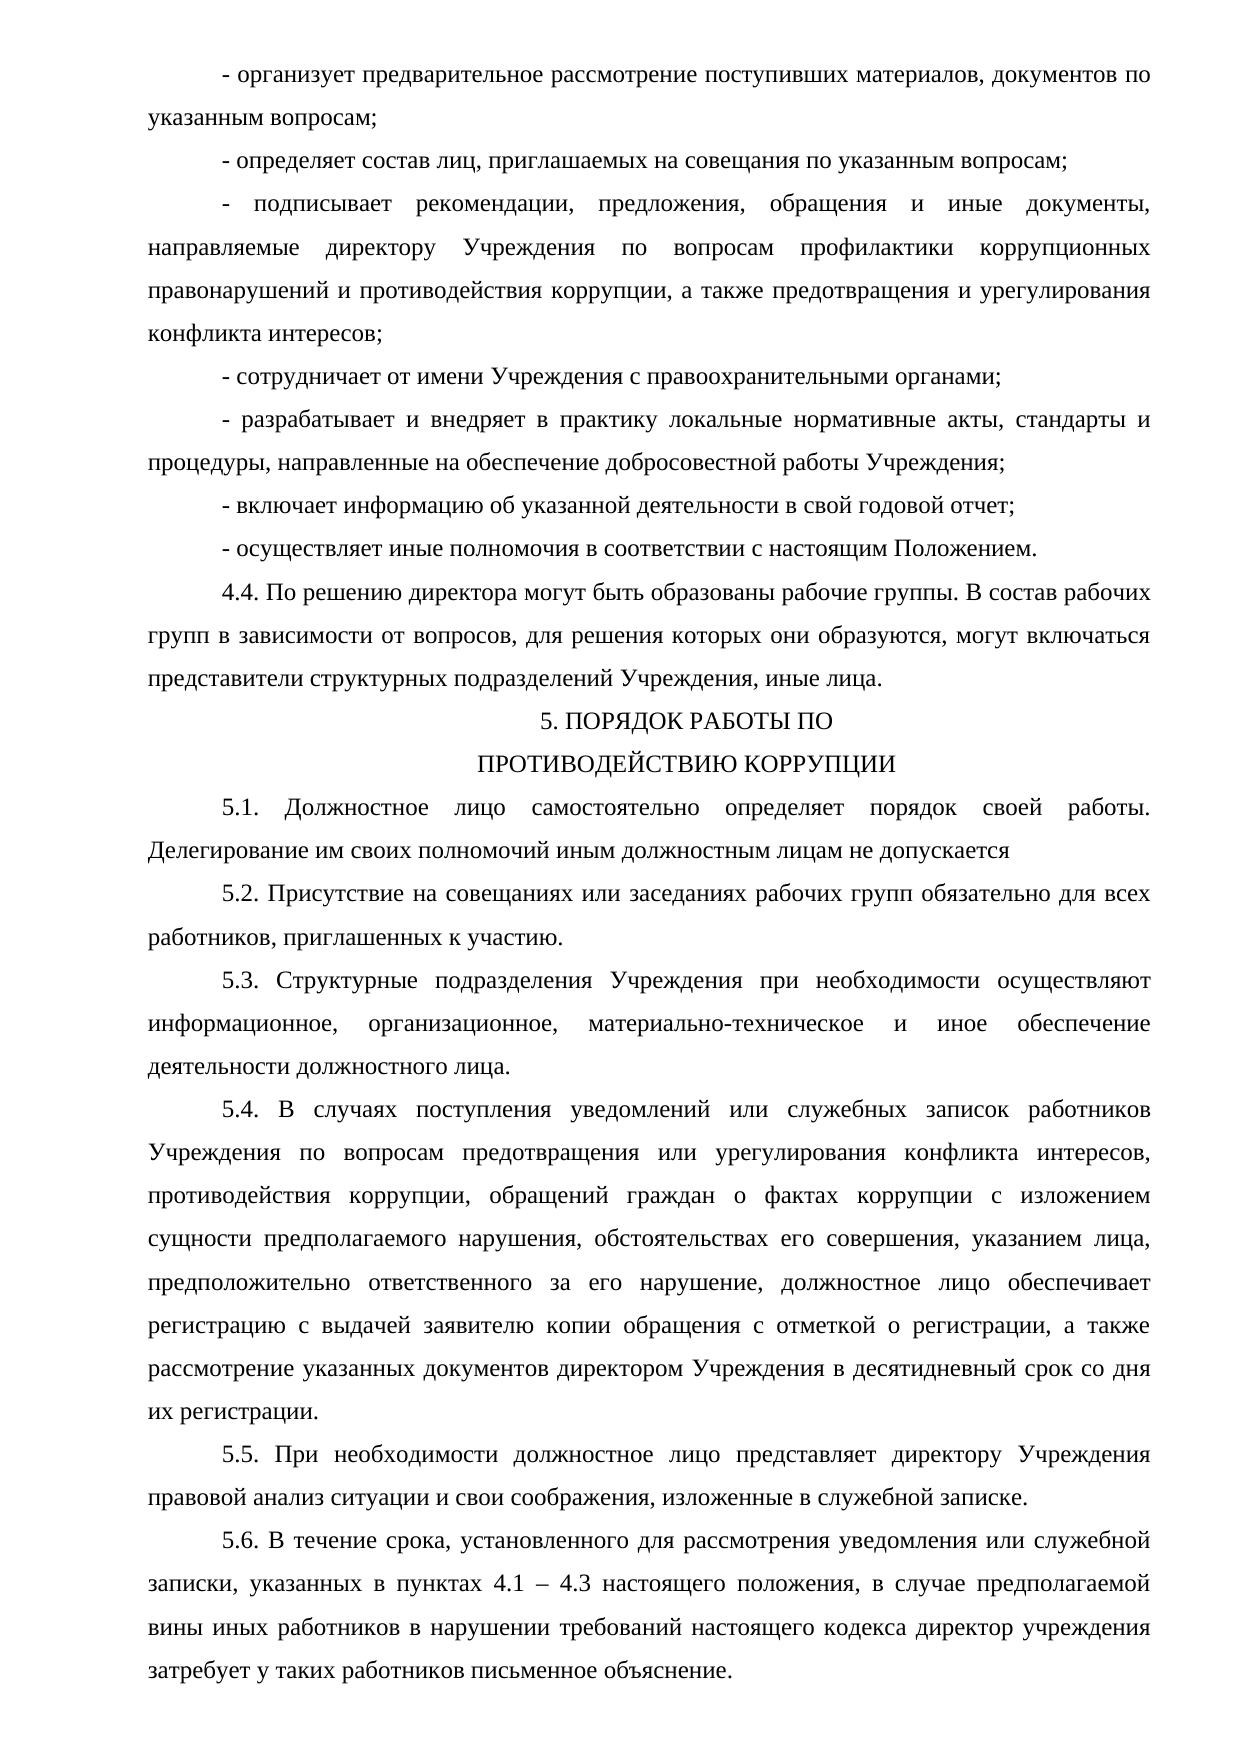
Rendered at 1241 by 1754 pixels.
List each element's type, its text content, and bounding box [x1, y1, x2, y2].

text - организует предварительное рассмотрение поступивших материалов, документов по указанным вопросам; [148, 59, 1152, 131]
text 5.3. Структурные подразделения Учреждения при необходимости осуществляют информационное, организационное, материально-техническое и иное обеспечение деятельности должностного лица. [148, 965, 1152, 1080]
text 5. ПОРЯДОК РАБОТЫ ПО [148, 706, 1152, 735]
text - разрабатывает и внедряет в практику локальные нормативные акты, стандарты и процедуры, направленные на обеспечение добросовестной работы Учреждения; [148, 404, 1152, 476]
text 5.6. В течение срока, установленного для рассмотрения уведомления или служебной записки, указанных в пунктах 4.1 – 4.3 настоящего положения, в случае предполагаемой вины иных работников в нарушении требований настоящего кодекса директор учреждения затребует у таких работников письменное объяснение. [148, 1525, 1152, 1683]
text - определяет состав лиц, приглашаемых на совещания по указанным вопросам; [148, 145, 1152, 174]
text - подписывает рекомендации, предложения, обращения и иные документы, направляемые директору Учреждения по вопросам профилактики коррупционных правонарушений и противодействия коррупции, а также предотвращения и урегулирования конфликта интересов; [148, 188, 1152, 347]
text 5.2. Присутствие на совещаниях или заседаниях рабочих групп обязательно для всех работников, приглашенных к участию. [148, 878, 1152, 950]
text 4.4. По решению директора могут быть образованы рабочие группы. В состав рабочих групп в зависимости от вопросов, для решения которых они образуются, могут включаться представители структурных подразделений Учреждения, иные лица. [148, 577, 1152, 692]
text 5.5. При необходимости должностное лицо представляет директору Учреждения правовой анализ ситуации и свои соображения, изложенные в служебной записке. [148, 1439, 1152, 1511]
text - осуществляет иные полномочия в соответствии с настоящим Положением. [148, 533, 1152, 562]
text - включает информацию об указанной деятельности в свой годовой отчет; [148, 490, 1152, 519]
text 5.1. Должностное лицо самостоятельно определяет порядок своей работы. Делегирование им своих полномочий иным должностным лицам не допускается [148, 792, 1152, 864]
text - сотрудничает от имени Учреждения с правоохранительными органами; [148, 361, 1152, 390]
text 5.4. В случаях поступления уведомлений или служебных записок работников Учреждения по вопросам предотвращения или урегулирования конфликта интересов, противодействия коррупции, обращений граждан о фактах коррупции с изложением сущности предполагаемого нарушения, обстоятельствах его совершения, указанием лица, предположительно ответственного за его нарушение, должностное лицо обеспечивает регистрацию с выдачей заявителю копии обращения с отметкой о регистрации, а также рассмотрение указанных документов директором Учреждения в десятидневный срок со дня их регистрации. [148, 1094, 1152, 1425]
text ПРОТИВОДЕЙСТВИЮ КОРРУПЦИИ [148, 749, 1152, 778]
